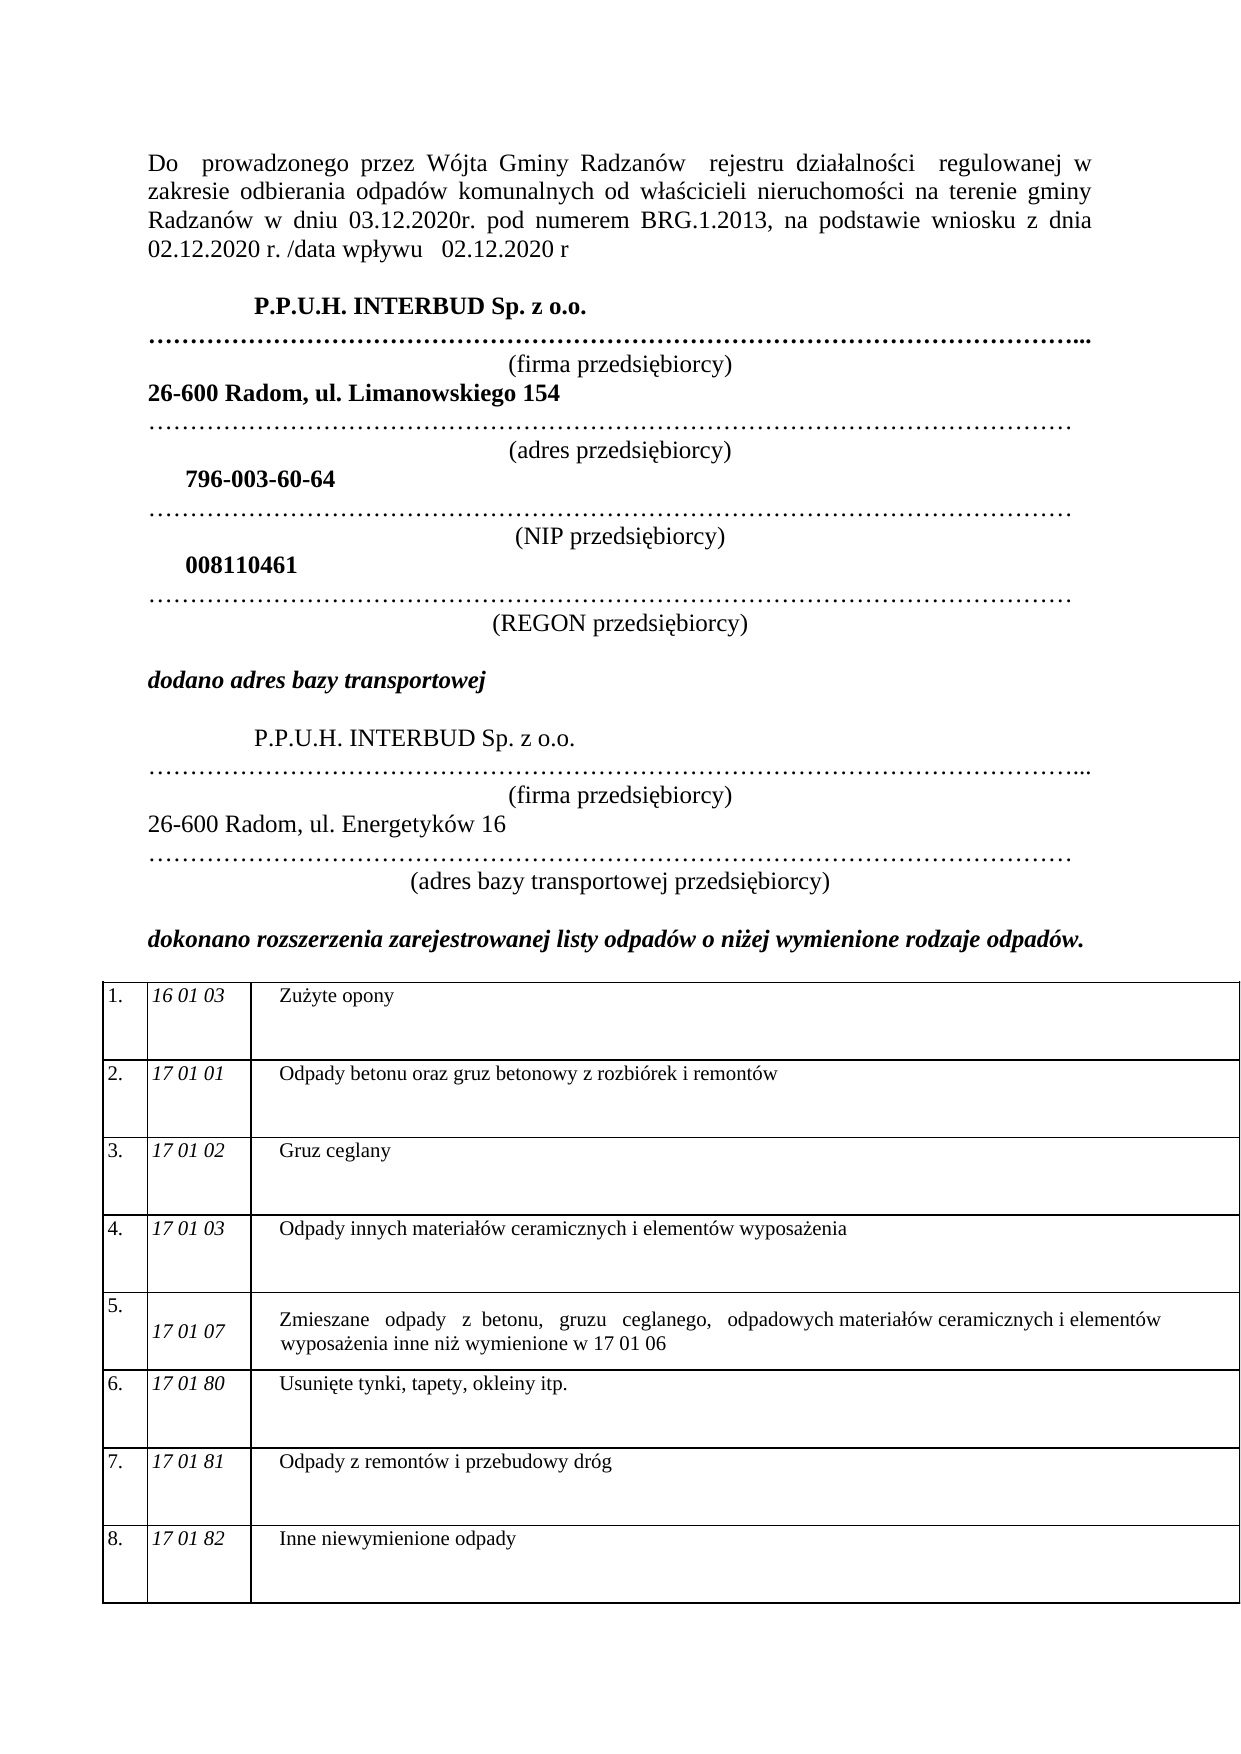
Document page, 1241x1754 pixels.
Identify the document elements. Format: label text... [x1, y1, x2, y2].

table_cell [104, 1526, 147, 1602]
table_cell 17 01 01 [148, 1061, 250, 1137]
table_cell Gruz ceglany [252, 1138, 1239, 1214]
text ………………………………………………………………………………………………… [148, 406, 1093, 435]
text (REGON przedsiębiorcy) [148, 608, 1093, 636]
text 008110461 [185, 550, 1093, 579]
table_cell 17 01 03 [148, 1216, 250, 1292]
text …………………………………………………………………………………………………... [148, 751, 1093, 780]
text P.P.U.H. INTERBUD Sp. z o.o. [185, 291, 1093, 320]
table_cell Odpady betonu oraz gruz betonowy z rozbiórek i remontów [252, 1061, 1239, 1137]
table_cell Zmieszane odpady z betonu, gruzu ceglanego, odpadowych materiałów ceramicznych i elementów wyposażenia inne niż wymienione w 17 01 06 [252, 1293, 1239, 1369]
text Do prowadzonego przez Wójta Gminy Radzanów rejestru działalności regulowanej w zakresie odbierania odpadów komunalnych od właścicieli nieruchomości na terenie gminy Radzanów w dniu 03.12.2020r. pod numerem BRG.1.2013, na podstawie wniosku z dnia 02.12.2020 r. /data wpływu 02.12.2020 r [148, 148, 1093, 263]
table_cell [104, 1216, 147, 1292]
text dokonano rozszerzenia zarejestrowanej listy odpadów o niżej wymienione rodzaje odpadów. [148, 924, 1093, 953]
text (NIP przedsiębiorcy) [148, 521, 1093, 550]
table_cell [104, 1371, 147, 1447]
text ………………………………………………………………………………………………… [148, 579, 1093, 608]
table_cell [104, 1138, 147, 1214]
table_cell [104, 1061, 147, 1137]
table_cell 17 01 07 [148, 1293, 250, 1369]
table_cell [104, 1449, 147, 1524]
table_cell Inne niewymienione odpady [252, 1526, 1239, 1602]
text (firma przedsiębiorcy) [148, 349, 1093, 378]
table_cell Usunięte tynki, tapety, okleiny itp. [252, 1371, 1239, 1447]
table_header [104, 983, 147, 1059]
text (adres bazy transportowej przedsiębiorcy) [148, 866, 1093, 895]
table_cell Odpady innych materiałów ceramicznych i elementów wyposażenia [252, 1216, 1239, 1292]
text (adres przedsiębiorcy) [148, 435, 1093, 464]
text (firma przedsiębiorcy) [148, 780, 1093, 809]
table_header 16 01 03 [148, 983, 250, 1059]
table_cell 17 01 81 [148, 1449, 250, 1524]
table_cell 17 01 82 [148, 1526, 250, 1602]
text P.P.U.H. INTERBUD Sp. z o.o. [185, 723, 1093, 751]
text 26-600 Radom, ul. Energetyków 16 [148, 809, 1093, 838]
text …………………………………………………………………………………………………... [148, 320, 1093, 349]
table_cell 17 01 80 [148, 1371, 250, 1447]
table_cell 17 01 02 [148, 1138, 250, 1214]
table_header Zużyte opony [252, 983, 1239, 1059]
text ………………………………………………………………………………………………… [148, 493, 1093, 521]
text 26-600 Radom, ul. Limanowskiego 154 [148, 378, 1093, 406]
text dodano adres bazy transportowej [148, 665, 1093, 694]
text ………………………………………………………………………………………………… [148, 838, 1093, 866]
text 796-003-60-64 [185, 464, 1093, 493]
table_cell [104, 1293, 147, 1369]
table_cell Odpady z remontów i przebudowy dróg [252, 1449, 1239, 1524]
